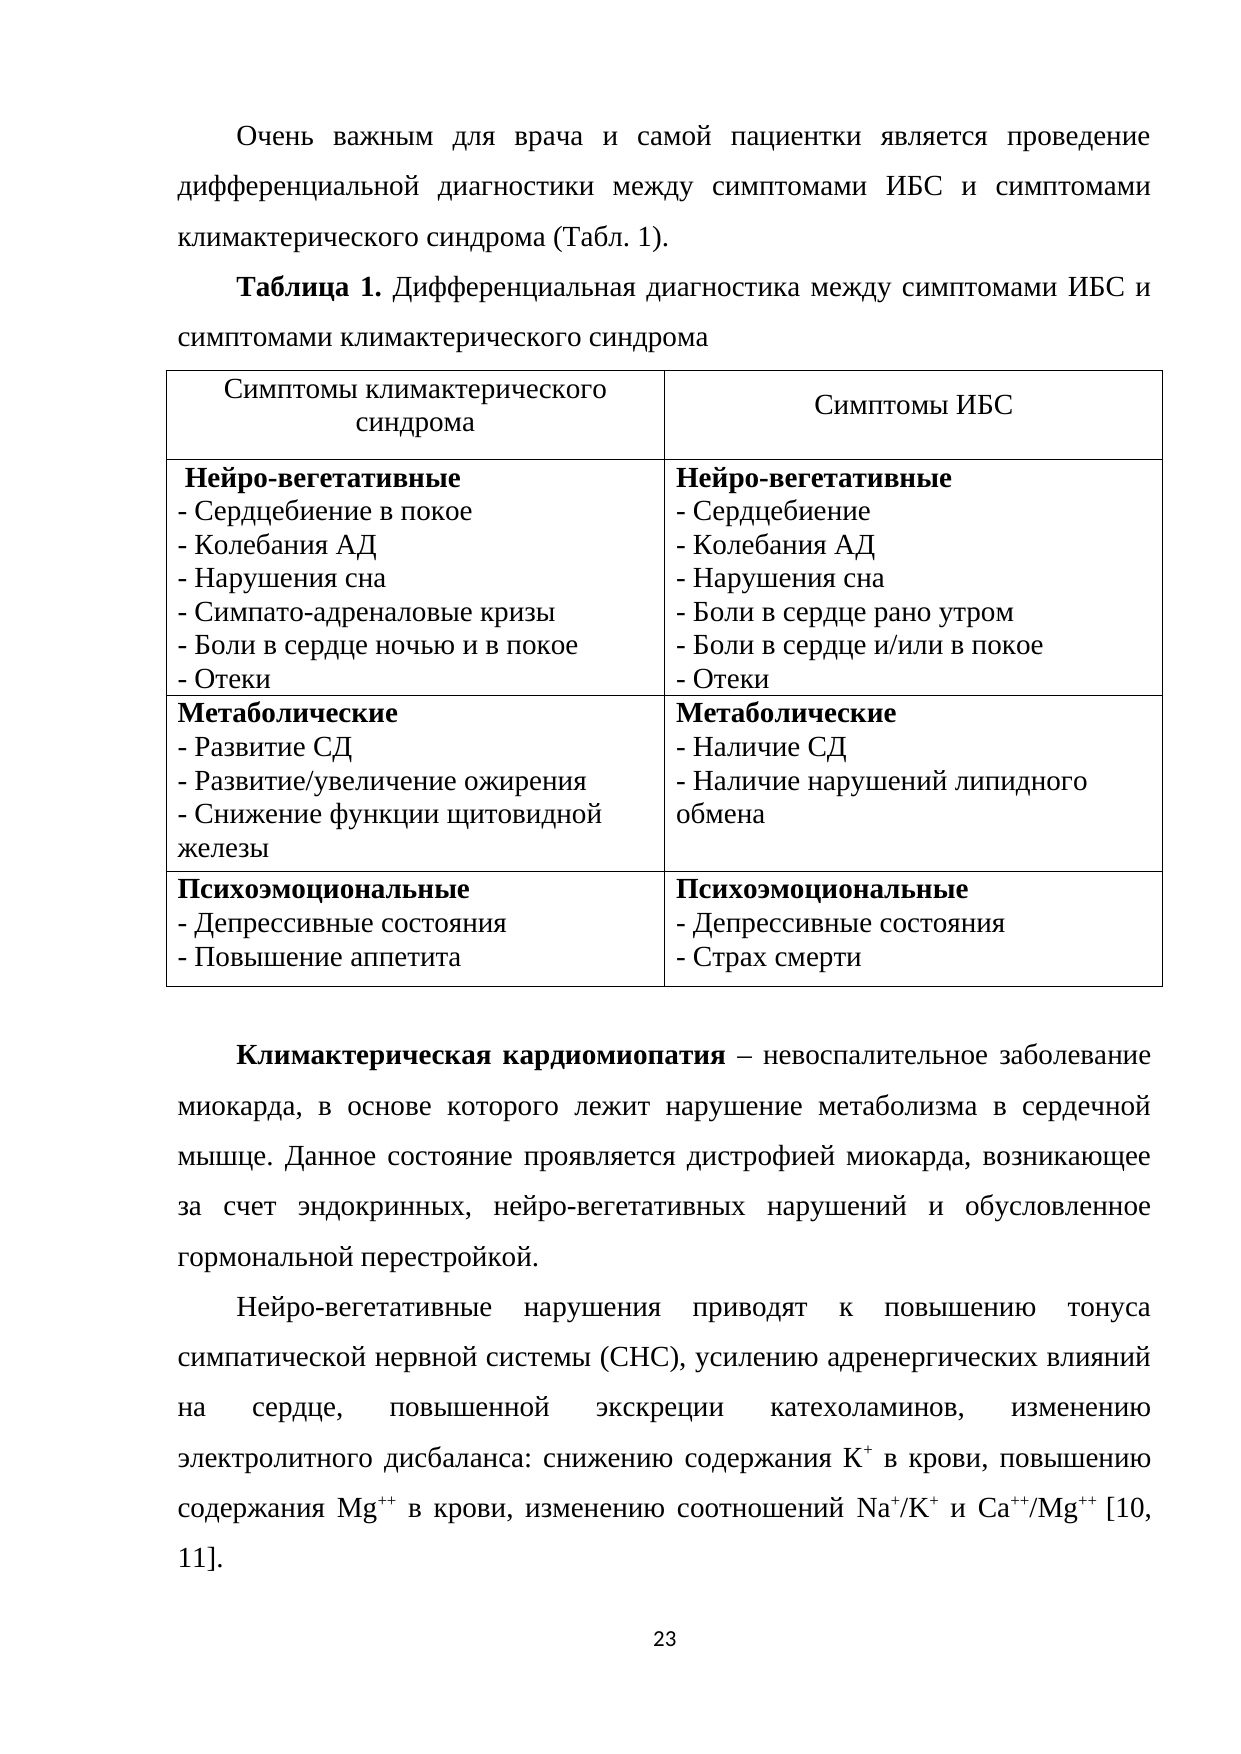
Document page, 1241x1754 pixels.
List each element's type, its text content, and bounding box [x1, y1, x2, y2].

text Таблица 1. Дифференциальная диагностика между симптомами ИБС и симптомами климактерического синдрома [177, 269, 1152, 353]
table_cell Психоэмоциональные - Депрессивные состояния - Повышение аппетита [167, 872, 664, 986]
table_cell Нейро-вегетативные - Сердцебиение - Колебания АД - Нарушения сна - Боли в сердце рано утром - Боли в сердце и/или в покое - Отеки [665, 460, 1162, 694]
text Климактерическая кардиомиопатия – невоспалительное заболевание миокарда, в основе которого лежит нарушение метаболизма в сердечной мышце. Данное состояние проявляется дистрофией миокарда, возникающее за счет эндокринных, нейро-вегетативных нарушений и обусловленное гормональной перестройкой. [177, 1037, 1152, 1272]
table_cell Нейро-вегетативные - Сердцебиение в покое - Колебания АД - Нарушения сна - Симпато-адреналовые кризы - Боли в сердце ночью и в покое - Отеки [167, 460, 664, 694]
text Нейро-вегетативные нарушения приводят к повышению тонуса симпатической нервной системы (СНС), усилению адренергических влияний на сердце, повышенной экскреции катехоламинов, изменению электролитного дисбаланса: снижению содержания К+ в крови, повышению содержания Mg++ в крови, изменению соотношений Na+/K+ и Ca++/Mg++ [10, 11]. [177, 1289, 1152, 1574]
table_header Симптомы климактерического синдрома [167, 371, 664, 459]
table_header Симптомы ИБС [665, 371, 1162, 459]
table_cell Метаболические - Наличие СД - Наличие нарушений липидного обмена [665, 696, 1162, 871]
table_cell Метаболические - Развитие СД - Развитие/увеличение ожирения - Снижение функции щитовидной железы [167, 696, 664, 871]
table_cell Психоэмоциональные - Депрессивные состояния - Страх смерти [665, 872, 1162, 986]
text Очень важным для врача и самой пациентки является проведение дифференциальной диагностики между симптомами ИБС и симптомами климактерического синдрома (Табл. 1). [177, 118, 1152, 252]
